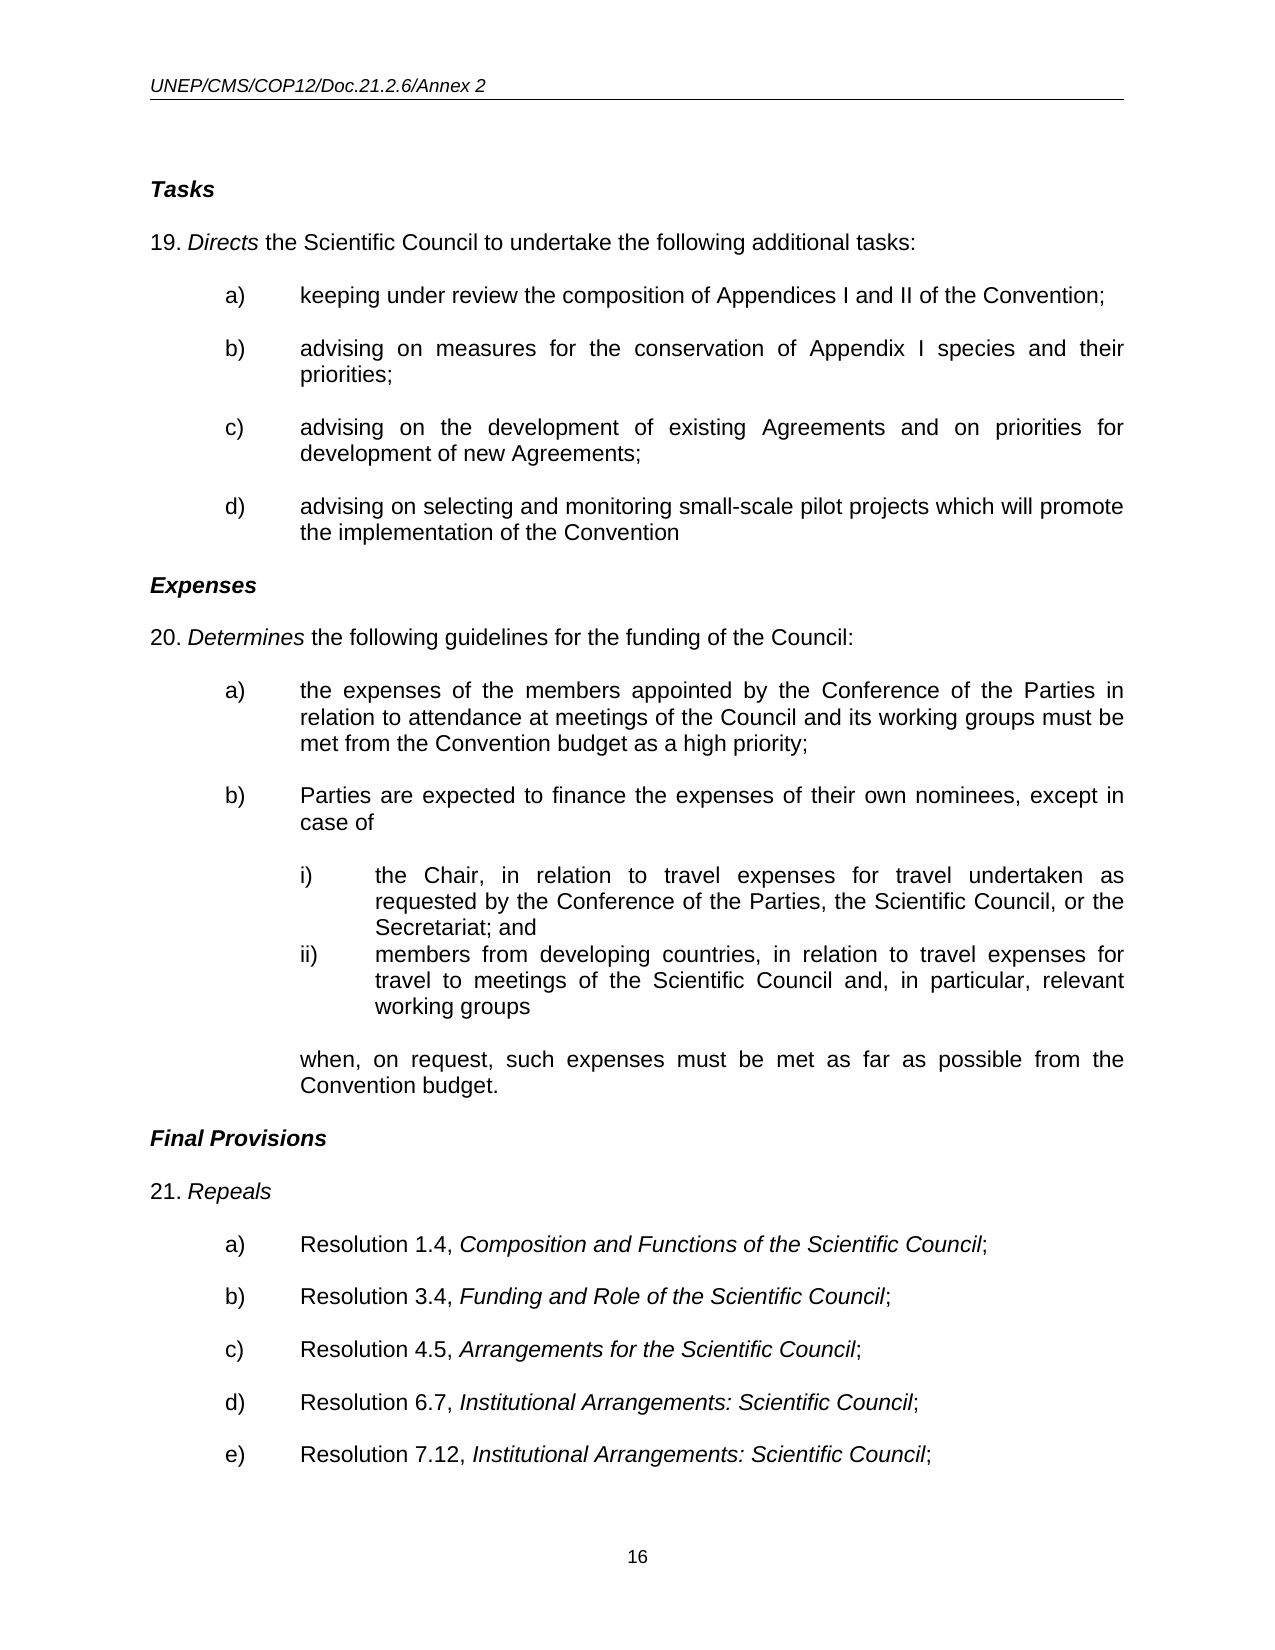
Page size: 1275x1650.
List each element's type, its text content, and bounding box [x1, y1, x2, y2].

text Tasks [150, 176, 1125, 203]
text b) Parties are expected to finance the expenses of their own nominees, except in case of [225, 782, 1125, 835]
list a) keeping under review the composition of Appendices I and II of the Convention; [225, 282, 1125, 308]
text ii) members from developing countries, in relation to travel expenses for travel to meetings of the Scientific Council and, in particular, relevant working groups [300, 941, 1125, 1020]
list Directs the Scientific Council to undertake the following additional tasks: [150, 229, 1125, 255]
text when, on request, such expenses must be met as far as possible from the Convention budget. [300, 1046, 1125, 1099]
list Resolution 1.4, Composition and Functions of the Scientific Council; [225, 1231, 1125, 1257]
list c) advising on the development of existing Agreements and on priorities for development of new Agreements; [225, 413, 1125, 466]
text Expenses [150, 572, 1125, 598]
list Determines the following guidelines for the funding of the Council: [150, 624, 1125, 651]
list Resolution 6.7, Institutional Arrangements: Scientific Council; [225, 1389, 1125, 1415]
list Resolution 3.4, Funding and Role of the Scientific Council; [225, 1283, 1125, 1309]
text a) the expenses of the members appointed by the Conference of the Parties in relation to attendance at meetings of the Council and its working groups must be met from the Convention budget as a high priority; [225, 677, 1125, 756]
list Resolution 4.5, Arrangements for the Scientific Council; [225, 1336, 1125, 1362]
text d) advising on selecting and monitoring small-scale pilot projects which will promote the implementation of the Convention [225, 493, 1125, 545]
list b) advising on measures for the conservation of Appendix I species and their priorities; [225, 334, 1125, 387]
text i) the Chair, in relation to travel expenses for travel undertaken as requested by the Conference of the Parties, the Scientific Council, or the Secretariat; and [300, 862, 1125, 941]
text Final Provisions [150, 1125, 1125, 1151]
list Resolution 7.12, Institutional Arrangements: Scientific Council; [225, 1441, 1125, 1468]
list Repeals [150, 1178, 1125, 1204]
